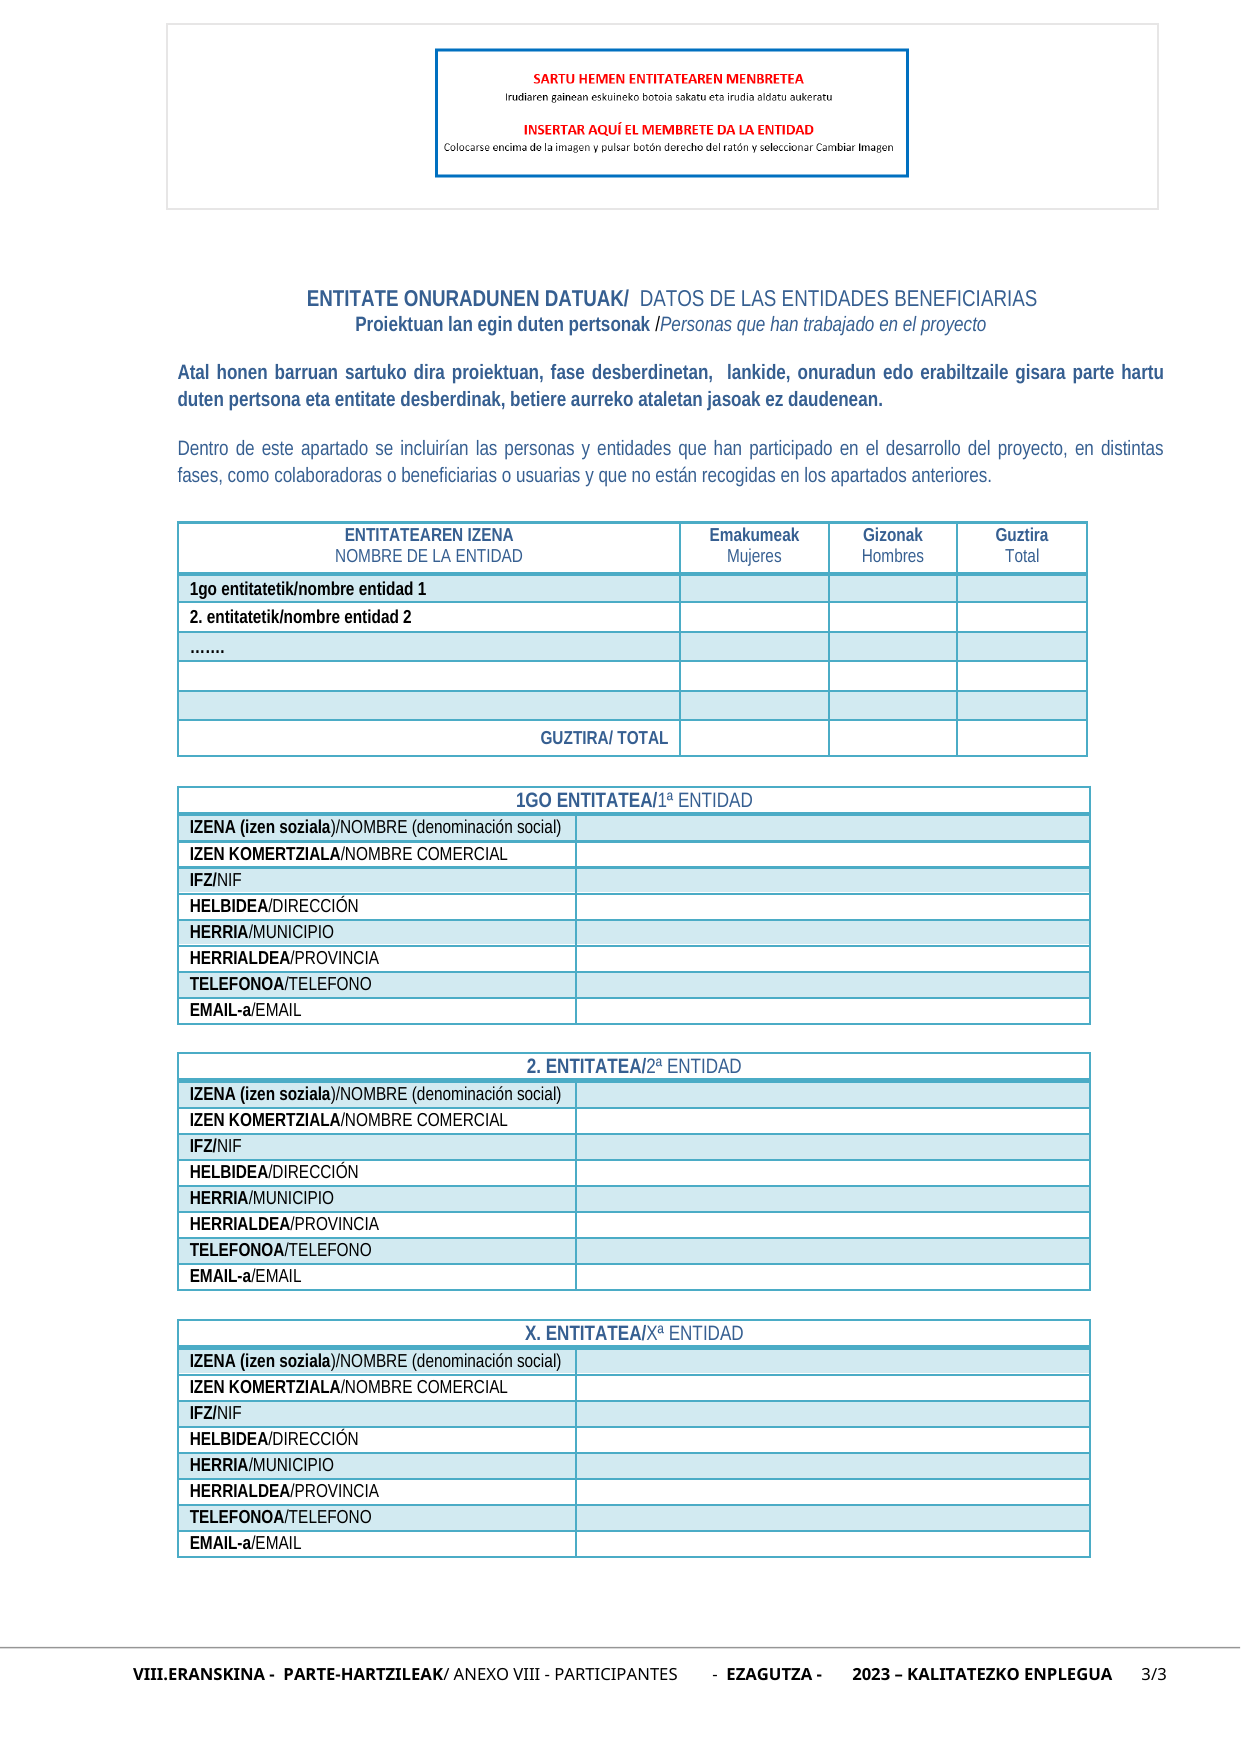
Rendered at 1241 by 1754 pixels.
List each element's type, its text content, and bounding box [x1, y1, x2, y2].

table_cell IZEN KOMERTZIALA/NOMBRE COMERCIAL [179, 843, 575, 866]
table_cell HERRIALDEA/PROVINCIA [179, 1213, 575, 1237]
table_cell [577, 1135, 1089, 1159]
table_cell [577, 1506, 1089, 1530]
table_cell [958, 603, 1086, 631]
table_cell [577, 843, 1089, 866]
text ENTITATE ONURADUNEN DATUAK/ DATOS DE LAS ENTIDADES BENEFICIARIAS [177, 285, 1167, 311]
table_cell [577, 1402, 1089, 1426]
table_cell [577, 1187, 1089, 1211]
table_cell [577, 1161, 1089, 1185]
table_cell IFZ/NIF [179, 1135, 575, 1159]
table_cell [681, 576, 828, 601]
table_cell [958, 662, 1086, 689]
table_cell HERRIALDEA/PROVINCIA [179, 947, 575, 971]
table_cell [958, 692, 1086, 719]
table_header Guztira Total [958, 524, 1086, 572]
table_cell [830, 603, 956, 631]
table_cell [577, 1350, 1089, 1373]
table_cell IZENA (izen soziala)/NOMBRE (denominación social) [179, 1350, 575, 1373]
table_cell [830, 576, 956, 601]
table_cell [577, 1083, 1089, 1107]
table_cell [681, 633, 828, 660]
table_cell [830, 721, 956, 754]
table_cell [577, 973, 1089, 997]
table_cell [577, 1265, 1089, 1289]
table_cell TELEFONOA/TELEFONO [179, 973, 575, 997]
table_cell EMAIL-a/EMAIL [179, 999, 575, 1023]
table_header Gizonak Hombres [830, 524, 956, 572]
table_cell [681, 692, 828, 719]
table_header 1GO ENTITATEA/1ª ENTIDAD [179, 788, 1089, 812]
table_header 2. ENTITATEA/2ª ENTIDAD [179, 1054, 1089, 1078]
table_cell [830, 662, 956, 689]
table_cell HELBIDEA/DIRECCIÓN [179, 1161, 575, 1185]
table_cell [681, 662, 828, 689]
table_cell IZEN KOMERTZIALA/NOMBRE COMERCIAL [179, 1376, 575, 1399]
table_cell [577, 947, 1089, 971]
table_cell HELBIDEA/DIRECCIÓN [179, 1428, 575, 1452]
table_cell [577, 1532, 1089, 1556]
table_cell [577, 816, 1089, 840]
table_cell IFZ/NIF [179, 1402, 575, 1426]
table_cell [179, 692, 679, 719]
table_cell [958, 576, 1086, 601]
table_cell IZENA (izen soziala)/NOMBRE (denominación social) [179, 1083, 575, 1107]
table_cell TELEFONOA/TELEFONO [179, 1239, 575, 1263]
table_cell [577, 869, 1089, 892]
table_cell IFZ/NIF [179, 869, 575, 892]
table_cell [958, 633, 1086, 660]
table_cell [830, 633, 956, 660]
table_cell [577, 1480, 1089, 1504]
table_cell HERRIA/MUNICIPIO [179, 921, 575, 944]
table_cell HERRIA/MUNICIPIO [179, 1454, 575, 1478]
table_cell [577, 1109, 1089, 1133]
table_cell [681, 721, 828, 754]
table_header ENTITATEAREN IZENA NOMBRE DE LA ENTIDAD [179, 524, 679, 572]
table_cell [577, 999, 1089, 1023]
picture [429, 44, 914, 182]
table_cell 1go entitatetik/nombre entidad 1 [179, 576, 679, 601]
text Proiektuan lan egin duten pertsonak /Personas que han trabajado en el proyecto [177, 311, 1167, 335]
table_cell [681, 603, 828, 631]
text Dentro de este apartado se incluirían las personas y entidades que han participado en el desarrollo del proyecto, en distintas fases, como colaboradoras o beneficiarias o usuarias y que no están recogidas en los apartados anteriores. [177, 436, 1167, 487]
table_cell TELEFONOA/TELEFONO [179, 1506, 575, 1530]
table_cell EMAIL-a/EMAIL [179, 1265, 575, 1289]
table_cell IZEN KOMERTZIALA/NOMBRE COMERCIAL [179, 1109, 575, 1133]
table_cell EMAIL-a/EMAIL [179, 1532, 575, 1556]
table_cell IZENA (izen soziala)/NOMBRE (denominación social) [179, 816, 575, 840]
table_cell HERRIA/MUNICIPIO [179, 1187, 575, 1211]
table_header X. ENTITATEA/Xª ENTIDAD [179, 1321, 1089, 1345]
text Atal honen barruan sartuko dira proiektuan, fase desberdinetan, lankide, onuradun edo erabiltzaile gisara parte hartu duten pertsona eta entitate desberdinak, betiere aurreko ataletan jasoak ez daudenean. [177, 360, 1167, 411]
table_cell [577, 895, 1089, 918]
table_cell GUZTIRA/ TOTAL [179, 721, 679, 754]
table_cell [577, 1428, 1089, 1452]
table_cell [577, 1239, 1089, 1263]
table_cell 2. entitatetik/nombre entidad 2 [179, 603, 679, 631]
table_cell HELBIDEA/DIRECCIÓN [179, 895, 575, 918]
table_cell HERRIALDEA/PROVINCIA [179, 1480, 575, 1504]
table_cell [830, 692, 956, 719]
table_cell [577, 1454, 1089, 1478]
table_cell [179, 662, 679, 689]
table_cell ……. [179, 633, 679, 660]
table_header Emakumeak Mujeres [681, 524, 828, 572]
table_cell [577, 921, 1089, 944]
table_cell [577, 1213, 1089, 1237]
table_cell [958, 721, 1086, 754]
table_cell [577, 1376, 1089, 1399]
